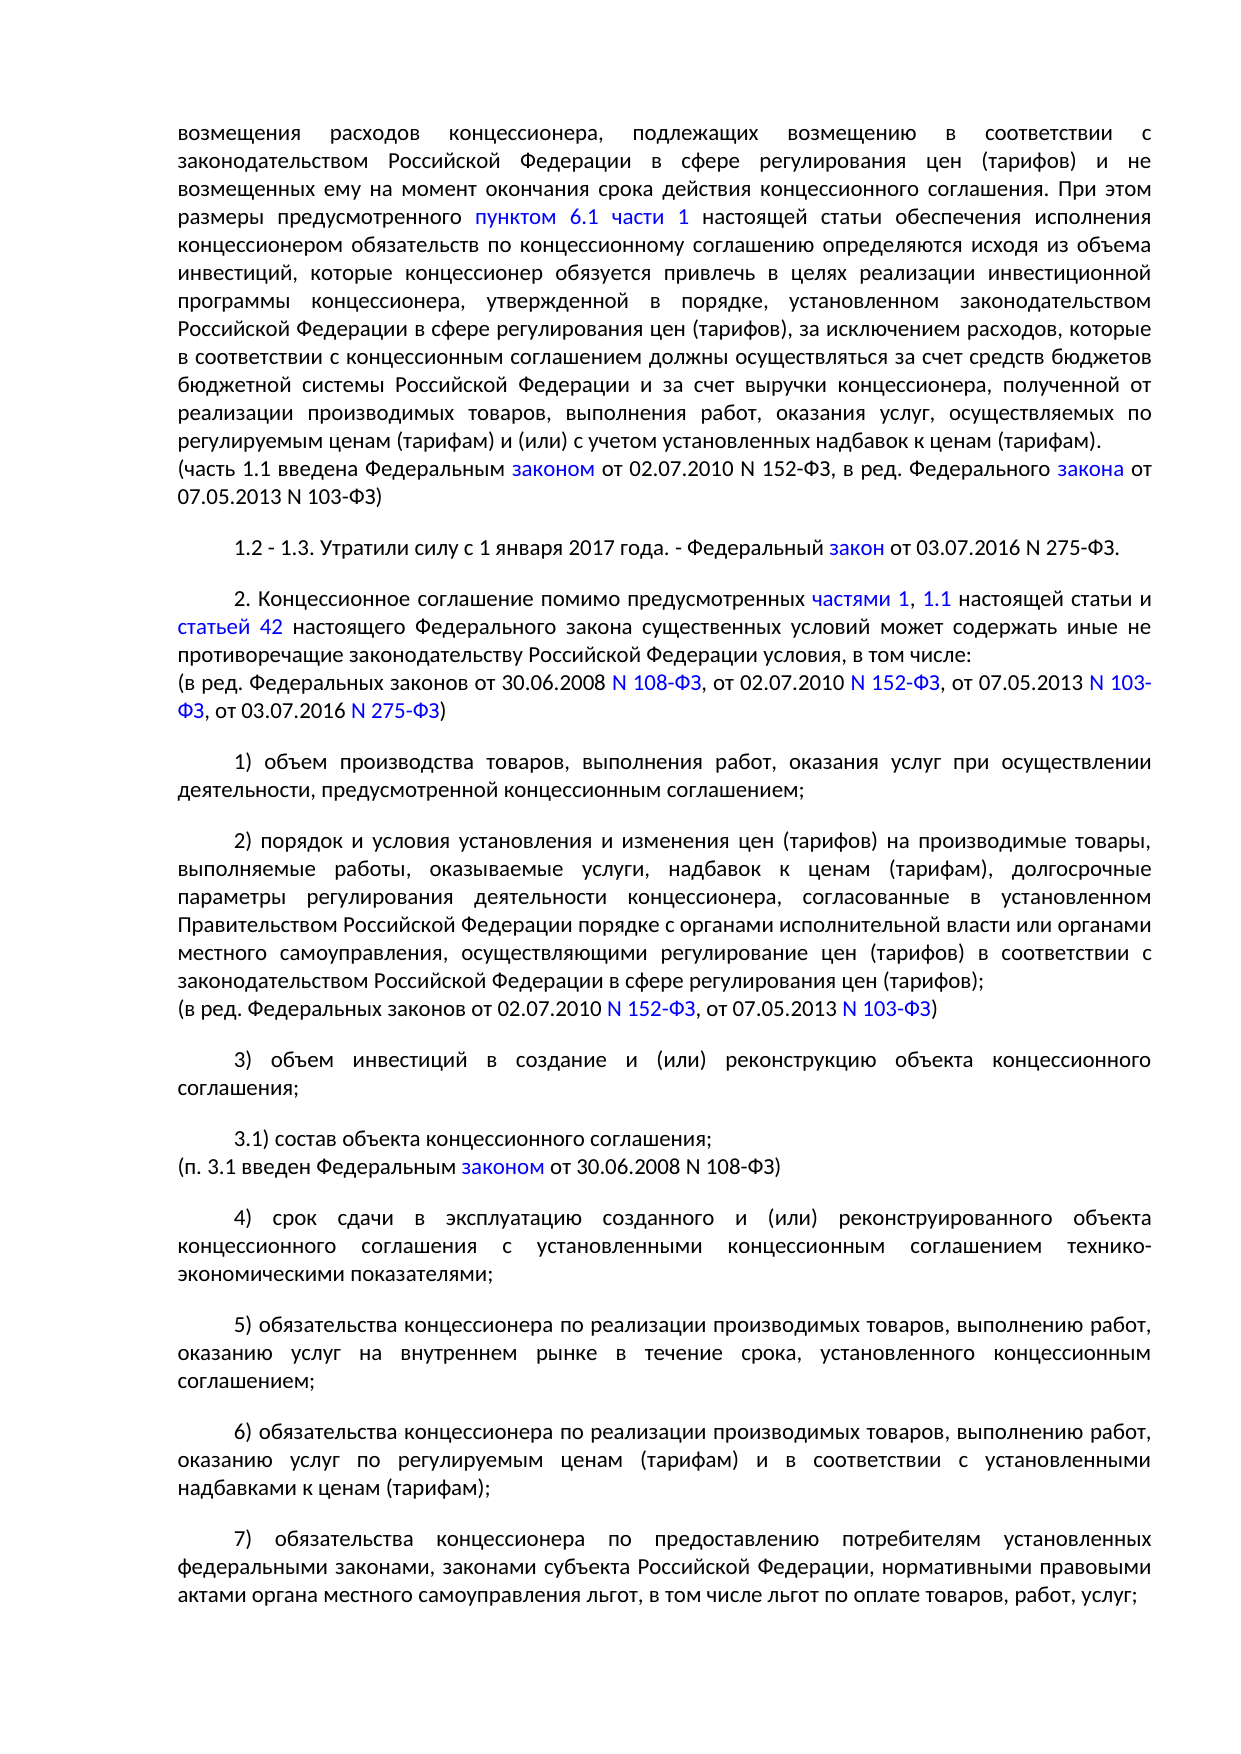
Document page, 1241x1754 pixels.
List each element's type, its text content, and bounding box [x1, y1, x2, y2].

text (в ред. Федеральных законов от 02.07.2010 N 152-ФЗ, от 07.05.2013 N 103-ФЗ) [177, 994, 1152, 1022]
text (п. 3.1 введен Федеральным законом от 30.06.2008 N 108-ФЗ) [177, 1152, 1152, 1180]
text 2. Концессионное соглашение помимо предусмотренных частями 1, 1.1 настоящей статьи и статьей 42 настоящего Федерального закона существенных условий может содержать иные не противоречащие законодательству Российской Федерации условия, в том числе: [177, 584, 1152, 668]
text 3.1) состав объекта концессионного соглашения; [177, 1124, 1152, 1152]
text 3) объем инвестиций в создание и (или) реконструкцию объекта концессионного соглашения; [177, 1045, 1152, 1101]
text 5) обязательства концессионера по реализации производимых товаров, выполнению работ, оказанию услуг на внутреннем рынке в течение срока, установленного концессионным соглашением; [177, 1310, 1152, 1394]
text 2) порядок и условия установления и изменения цен (тарифов) на производимые товары, выполняемые работы, оказываемые услуги, надбавок к ценам (тарифам), долгосрочные параметры регулирования деятельности концессионера, согласованные в установленном Правительством Российской Федерации порядке с органами исполнительной власти или органами местного самоуправления, осуществляющими регулирование цен (тарифов) в соответствии с законодательством Российской Федерации в сфере регулирования цен (тарифов); [177, 826, 1152, 994]
text (в ред. Федеральных законов от 30.06.2008 N 108-ФЗ, от 02.07.2010 N 152-ФЗ, от 07.05.2013 N 103-ФЗ, от 03.07.2016 N 275-ФЗ) [177, 668, 1152, 724]
text 4) срок сдачи в эксплуатацию созданного и (или) реконструированного объекта концессионного соглашения с установленными концессионным соглашением технико-экономическими показателями; [177, 1203, 1152, 1287]
text 6) обязательства концессионера по реализации производимых товаров, выполнению работ, оказанию услуг по регулируемым ценам (тарифам) и в соответствии с установленными надбавками к ценам (тарифам); [177, 1417, 1152, 1501]
text 1) объем производства товаров, выполнения работ, оказания услуг при осуществлении деятельности, предусмотренной концессионным соглашением; [177, 747, 1152, 803]
text (часть 1.1 введена Федеральным законом от 02.07.2010 N 152-ФЗ, в ред. Федерального закона от 07.05.2013 N 103-ФЗ) [177, 454, 1152, 510]
text 7) обязательства концессионера по предоставлению потребителям установленных федеральными законами, законами субъекта Российской Федерации, нормативными правовыми актами органа местного самоуправления льгот, в том числе льгот по оплате товаров, работ, услуг; [177, 1524, 1152, 1608]
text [177, 118, 1152, 454]
text 1.2 - 1.3. Утратили силу с 1 января 2017 года. - Федеральный закон от 03.07.2016 N 275-ФЗ. [177, 533, 1152, 561]
